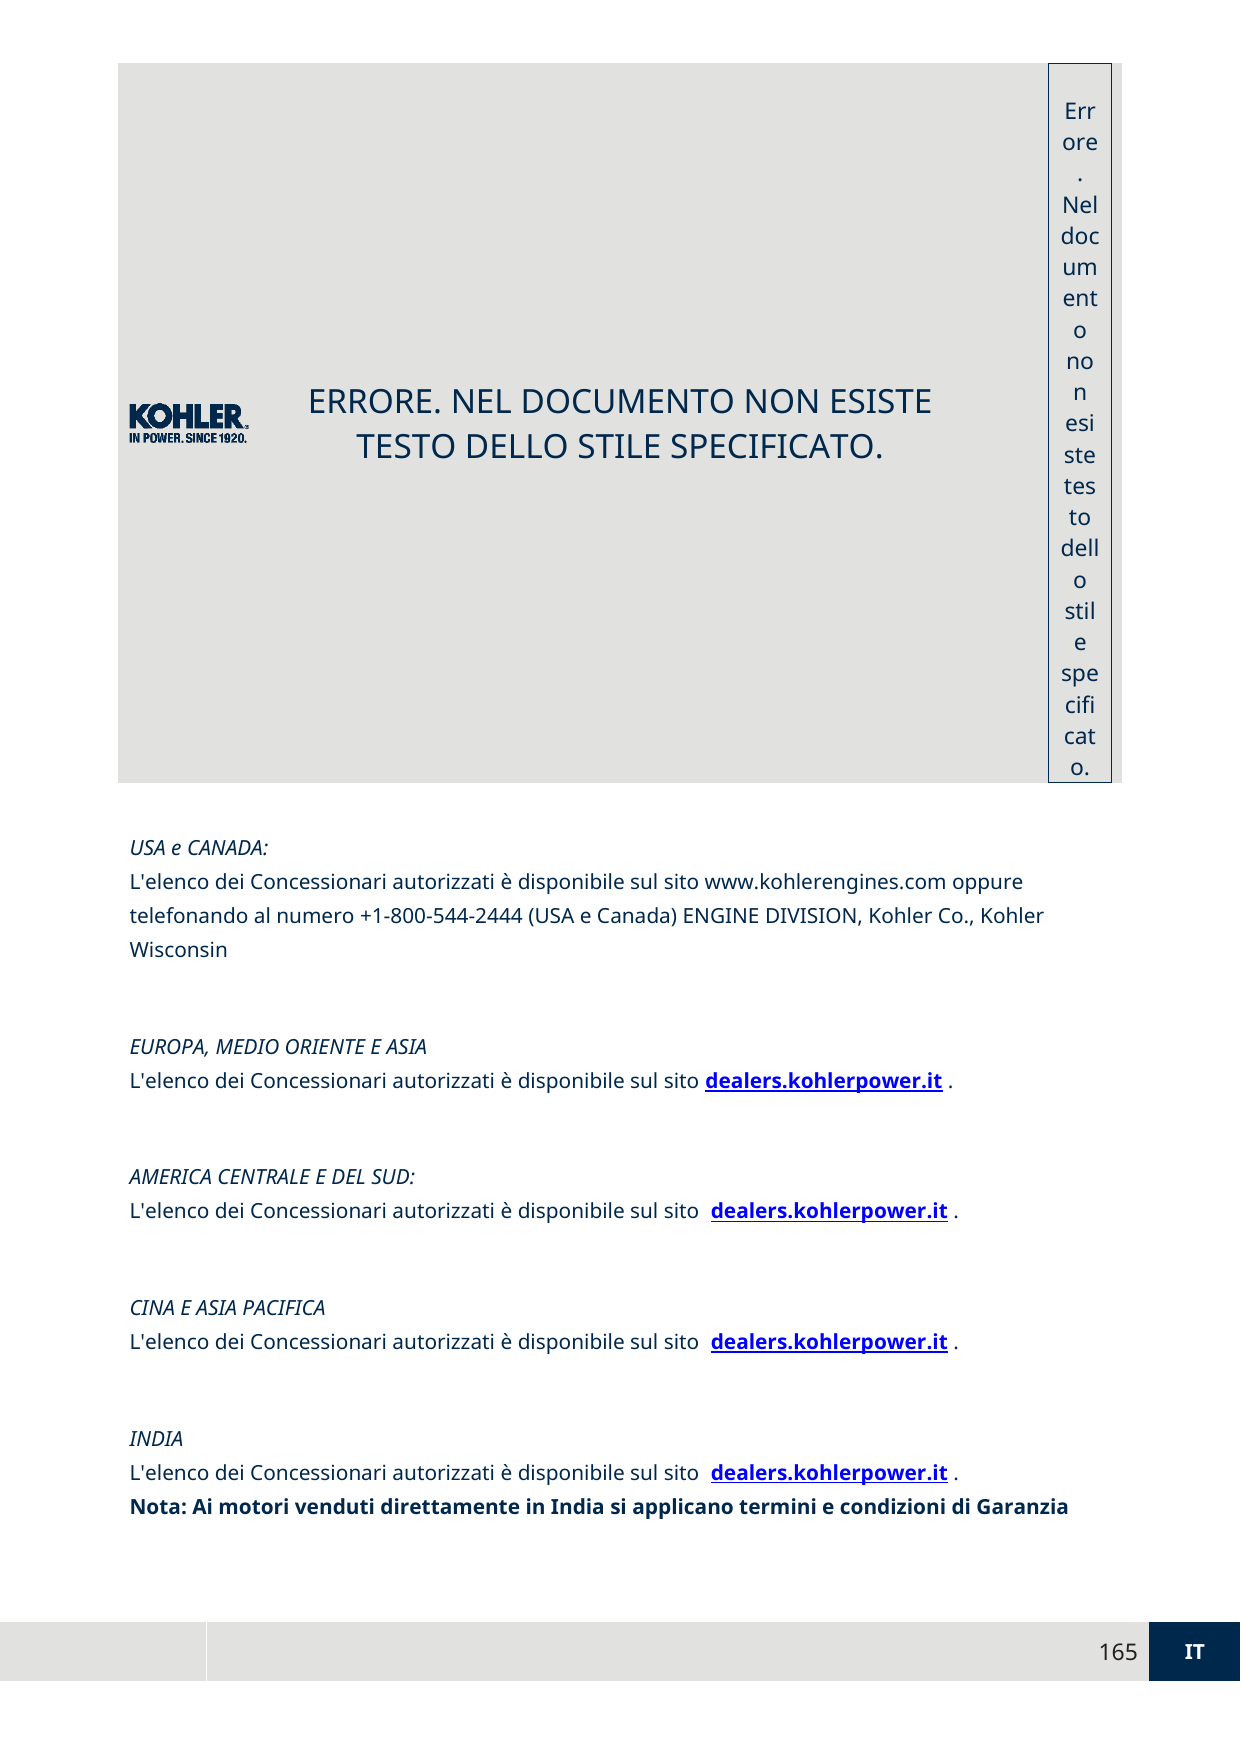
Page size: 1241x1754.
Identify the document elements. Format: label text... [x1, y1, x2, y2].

table_header CONDIZIONI DI GARANZIA A LIVELLO MONDIALE SUI MOTORI DIESEL KOHLER 1. PERIODO DI GARANZIA Kohler Co. garantisce all'Utente finale che ogni motore diesel è esente da difetti di costruzione dovuti ai materiali o alla lavorazione, alle normali condizioni di utilizzo per il periodo di copertura o ore di funzionamento (in base a ciò che sopraggiunge prima) previsto in seguito, a condizione che l'utilizzo e la manutenzione del motore rispettino le istruzioni e i manuali di Kohler Co. * Per difetti dei componenti principali si intendono guasti relativi a fusione del carter, fusione della testata, albero a gomiti, puleggia dell'albero motore, albero a camme, biella, volano e pompa dell'olio. Per quanto concerne il Periodo di Garanzia sopra indicato, tale periodo decorre a partire dalla data di acquisto dell'attrezzatura finita su cui viene installato il motore. Se l'applicazione non prevede l'installazione di un contaore, le ore di funzionamento saranno considerate pari a 4 ore di servizio al giorno per 5 giorni la settimana, a contare dalla data di acquisto. Secondo la presente garanzia, l'obbligo di Kohler Co. è espressamente limitato ad assicurare, a sua discrezione, la regolazione, riparazione o sostituzione adeguata del pezzo o pezzi riscontrati difettosi a seguito di una verifica da parte di Kohler Co. o di un centro di assistenza autorizzato da Kohler Co. I pezzi/componenti che si prevede di sostituire in base al programma di manutenzione saranno coperti dalla garanzia di Kohler Co. dalla data di acquisto del pezzo fino al primo punto di sostituzione programmata di tali pezzi/componenti. Tutti gli altri Ricambi sono coperti dalla sopra citata garanzia a condizione che le riparazioni siano state effettuate da Kohler Co o da un'officina autorizzata Kohler. 2. ESCLUSIONI La garanzia non comprende quanto segue. I danni causati da: (i) un incidente o infortunio; (ii) negligenza o uso irragionevole; (iii) normale usura; (iv) usura prematura per errata manutenzione; (v) conservazione inadeguata; (vi) carburante vecchio o contaminato rimasto nel circuito carburante, il che comprende, tra l'altro, serbatoi, tubi carburante o componenti dell'impianto iniezione; (vii) modifiche non approvate. I guasti causati da: (i) riparazioni non svolte da Kohler Co. o da un suo centro di assistenza autorizzato; (ii) uso di ricambi non originali Kohler; oppure (iii) danni aggiuntivi causati da omissione di azioni necessarie in conseguenza dell'attivazione di una spia di allarme, dovuta a guasto o negligenza o uso del motore senza sorveglianza; (iv) atto al di fuori del controllo di Kohler Co. compresi, tra l'altro, furto, vandalismo, incendio, fulmine, terremoto, tempesta di vento, grandine, eruzione vulcanica, inondazione o tornado. Oneri di trasporto o di viaggio in relazione alla riparazione o alla sostituzione di pezzi difettosi del motore. Accessori del motore come serbatoi carburante, frizioni, cambi, gruppi trasmissioni e batterie, se non forniti o installati da Kohler Co. Motori installati in un'applicazione non formalmente controllata da Kohler. Noleggio di altre attrezzature durante lo svolgimento delle riparazioni in garanzia. Tutti i componenti soggetti ad usura e a manutenzione periodica elencati nel Manuale d'Uso e Manutenzione (come filtri aria, olio o carburante, cinghie, ecc.) sono garantiti per un periodo pari all'intervallo di sostituzione prescritto indicato nel Manuale. Carburante, olio lubrificante, liquido di raffreddamento/antigelo. EVENTUALI GARANZIE IMPLICITE O LEGALI, INCLUSO QUELLE DI COMMERCIABILITÀ E IDONEITÀ AD UN USO SPECIFICO, SONO ESPRESSAMENTE LIMITATE AL PERIODO DI VALIDITÀ DELLA PRESENTE GARANZIA SCRITTA. KOHLER CO. NON OFFRE NESSUNA ALTRA GARANZIA ESPRESSA, E NESSUNO È AUTORIZZATO AD OFFRIRNE PER CONTO DI KOHLER CO. KOHLER CO. E/O IL VENDITORE NON SI RITENGONO RESPONSABILI PER DANNI INDIRETTI, SPECIALI, SECONDARI O CONSEGUENTI DI ALCUN TIPO. 3. COME OTTENERE L'ASSISTENZA IN GARANZIA La riparazione deve essere eseguita da un Concessionario autorizzato KOHLER nominato da Kohler. USA e CANADA: L'elenco dei Concessionari autorizzati è disponibile sul sito www.kohlerengines.com oppure telefonando al numero +1-800-544-2444 (USA e Canada) ENGINE DIVISION, Kohler Co., Kohler Wisconsin EUROPA, MEDIO ORIENTE E ASIA L'elenco dei Concessionari autorizzati è disponibile sul sito dealers.kohlerpower.it . AMERICA CENTRALE E DEL SUD: L'elenco dei Concessionari autorizzati è disponibile sul sito dealers.kohlerpower.it . CINA E ASIA PACIFICA L'elenco dei Concessionari autorizzati è disponibile sul sito dealers.kohlerpower.it . INDIA L'elenco dei Concessionari autorizzati è disponibile sul sito dealers.kohlerpower.it . Nota: Ai motori venduti direttamente in India si applicano termini e condizioni di Garanzia specifici. 4. RESPONSABILITÀ DEL PROPRIETARIO DURANTE IL PERIODO DI GARANZIA In qualità di proprietario del motore fuori strada, siete responsabile per gli interventi di manutenzione previsti dall'elenco presente nel Manuale d'Uso e Manutenzione. Kohler Co. consiglia di conservare tutte le ricevute che comprovano la manutenzione svolta sul vostro motore marino e fuori strada, ma Kohler Co. non può rifiutare di rimborsare un intervento in garanzia unicamente per la mancanza di ricevute o perché voi non riuscite a dimostrare tutti gli interventi di manutenzione programmata. In quanto proprietario del motore marino e fuori strada, dovreste sapere che Kohler Co. potrebbe rifiutare di rimborsare un intervento in garanzia se il vostro motore marino o fuori strada, ovvero un suo componente, mostrasse segni di malfunzionamento o guasto causati da uso improprio, negligenza, errata manutenzione o modifiche non approvate. Il vostro motore è progettato per funzionare esclusivamente con carburante diesel. Il carburante diesel e tutti gli altri fluidi utilizzati dovranno rispettare le raccomandazioni presenti nel Manuale d'Uso e Manutenzione. L'utilizzo di qualsiasi altro carburante o fluido potrebbe provocare guasti, usura prematura del motore o il suo funzionamento in condizioni diverse da quanto previsto dai requisiti sulle emissioni vigenti negli USA (EPA) e in California. Siete responsabile dell'avvio del processo di garanzia. La normativa EPA USA e ARB prevede che voi portiate il vostro motore marino e fuori strada presso un concessionario Kohler Co. non appena riscontrate un problema. Le riparazioni in garanzia devono essere effettuate dal concessionario nel modo più rapido possibile. 5. COPERTURA Kohler Co. riparerà o sostituirà i componenti del sistema di controllo delle emissioni, i componenti e sottogruppi riscontrati difettosi tenendo a proprio carico il costo di materiali o lavorazione; ciò comprende la diagnosi relativa all'impianto di scarico del motore, la mano d'opera e i ricambi, a condizione che il motore, i suoi componenti e sottogruppi non abbiano subito alcuna modifica non autorizzata di qualsiasi tipo. La scelta e la responsabilità della decisione di riparare o sostituire un difetto del sistema di controllo delle emissioni spetta esclusivamente a Kohler Co. I pezzi/componenti del sistema di controllo delle emissioni coperti dalla Garanzia Limitata per i Sistemi di controllo delle emissioni valida a livello Federale e per la California sono elencati di seguito. I pezzi/componenti che si prevede di sostituire in base al programma di manutenzione saranno coperti dalla garanzia per un periodo di tempo fino al primo punto di sostituzione programmata di tali pezzi/componenti. I danni causati ad altri componenti del motore in conseguenza diretta di un guasto coperto da garanzia di un pezzo/componente del sistema di controllo emissioni di scarico saranno coperti in base alle disposizioni di garanzia qui descritte. 6. REQUISITI DI MANUTENZIONE E RIPARAZIONE Il proprietario è responsabile dell'uso e della manutenzione del motore. Kohler Co. consiglia di conservare con cura tutte le ricevute e i documenti comprovanti l'esecuzione della manutenzione periodica che saranno utili in caso di controversie. Se il motore viene rivenduto durante il periodo di validità della garanzia, è importante consegnare i documenti comprovanti la manutenzione al nuovo proprietario. Kohler Co. non può rifiutare di rimborsare un intervento in garanzia unicamente per la mancanza di riparazione o manutenzione o di documenti comprovanti la manutenzione. I normali interventi di manutenzione, sostituzione o riparazione dei dispositivi o impianti di controllo delle emissioni potrebbero essere eseguiti da un qualsiasi centro riparazione o officina; mentre invece le riparazioni in garanzia devono assolutamente essere effettuate presso un centro di assistenza autorizzato Kohler. 7. DICHIARAZIONE DI GARANZIA AI FINI DELLA NORMA SUL CONTROLLO DELLE EMISSIONI VALIDA IN TERRITORIO FEDERALE E IN CALIFORNIA, PER MOTORI DIESEL MARINI E FUORI STRADA (SOLO USA) Il California Air Resources Board (carb), la U.S. environmental protection agency (EPA), e Kohler Co. desiderano illustrare la garanzia per il sistema di controllo delle emissioni valida sul vostro motore (diesel) marino e fuori strada ad accensione spontanea [model year attuale – {2+ model year attuale}]. Nella regione in cui vige la normativa EPA degli Usa e in California (“lo stato”), i nuovi motori marini e fuori strada per servizio gravoso devono essere progettati, costruiti e dotati di sistemi atti a rispettare gli standard anti-smog dell'EPA statunitense e quelli dello stato. Il periodo di garanzia avrà inizio alla data in cui il motore o il dispositivo viene consegnato ad un acquirente finale. Kohler Co. deve garantire il sistema di controllo delle emissioni sul vostro motore per i periodi di tempo indicati nella sezione sottostante, a condizione che non vi sia stato alcun uso improprio, negligenza o errata manutenzione del vostro motore. Il vostro sistema di controllo delle emissioni potrebbe includere pezzi quali l'impianto di iniezione del carburante e l'impianto di induzione aria. Potrebbero essere inclusi anche tubi flessibili, cinghie, connettori e altri gruppi relativi alle emissioni. Quando esiste una condizione a cui si applica la garanzia, Kohler co. Si impegna a riparare il vostro motore marino e fuori strada per servizio gravoso gratuitamente, tenendo a proprio carico anche i costi di diagnosi, ricambi e mano d'opera. Il proprietario non dovrà farsi carico di costi di mano d'opera per la diagnosi che porti alla determinazione del fatto che un componente in garanzia è effettivamente difettoso, a condizione che tale lavoro di diagnosi venga svolto da un centro autorizzato alle riparazioni in garanzia. COPERTURA DELLA GARANZIA DEL COSTRUTTORE I motori marini e fuori strada per servizio gravoso [model year attuale – {2+ model year attuale}] sono garantiti per i periodi sotto indicati. In caso di componente relativo alle emissioni difettoso, esso sarà riparato o sostituito da Kohler Co. MOTORE DIESEL MARINO [118, 815, 1122, 1536]
picture [129, 403, 249, 443]
